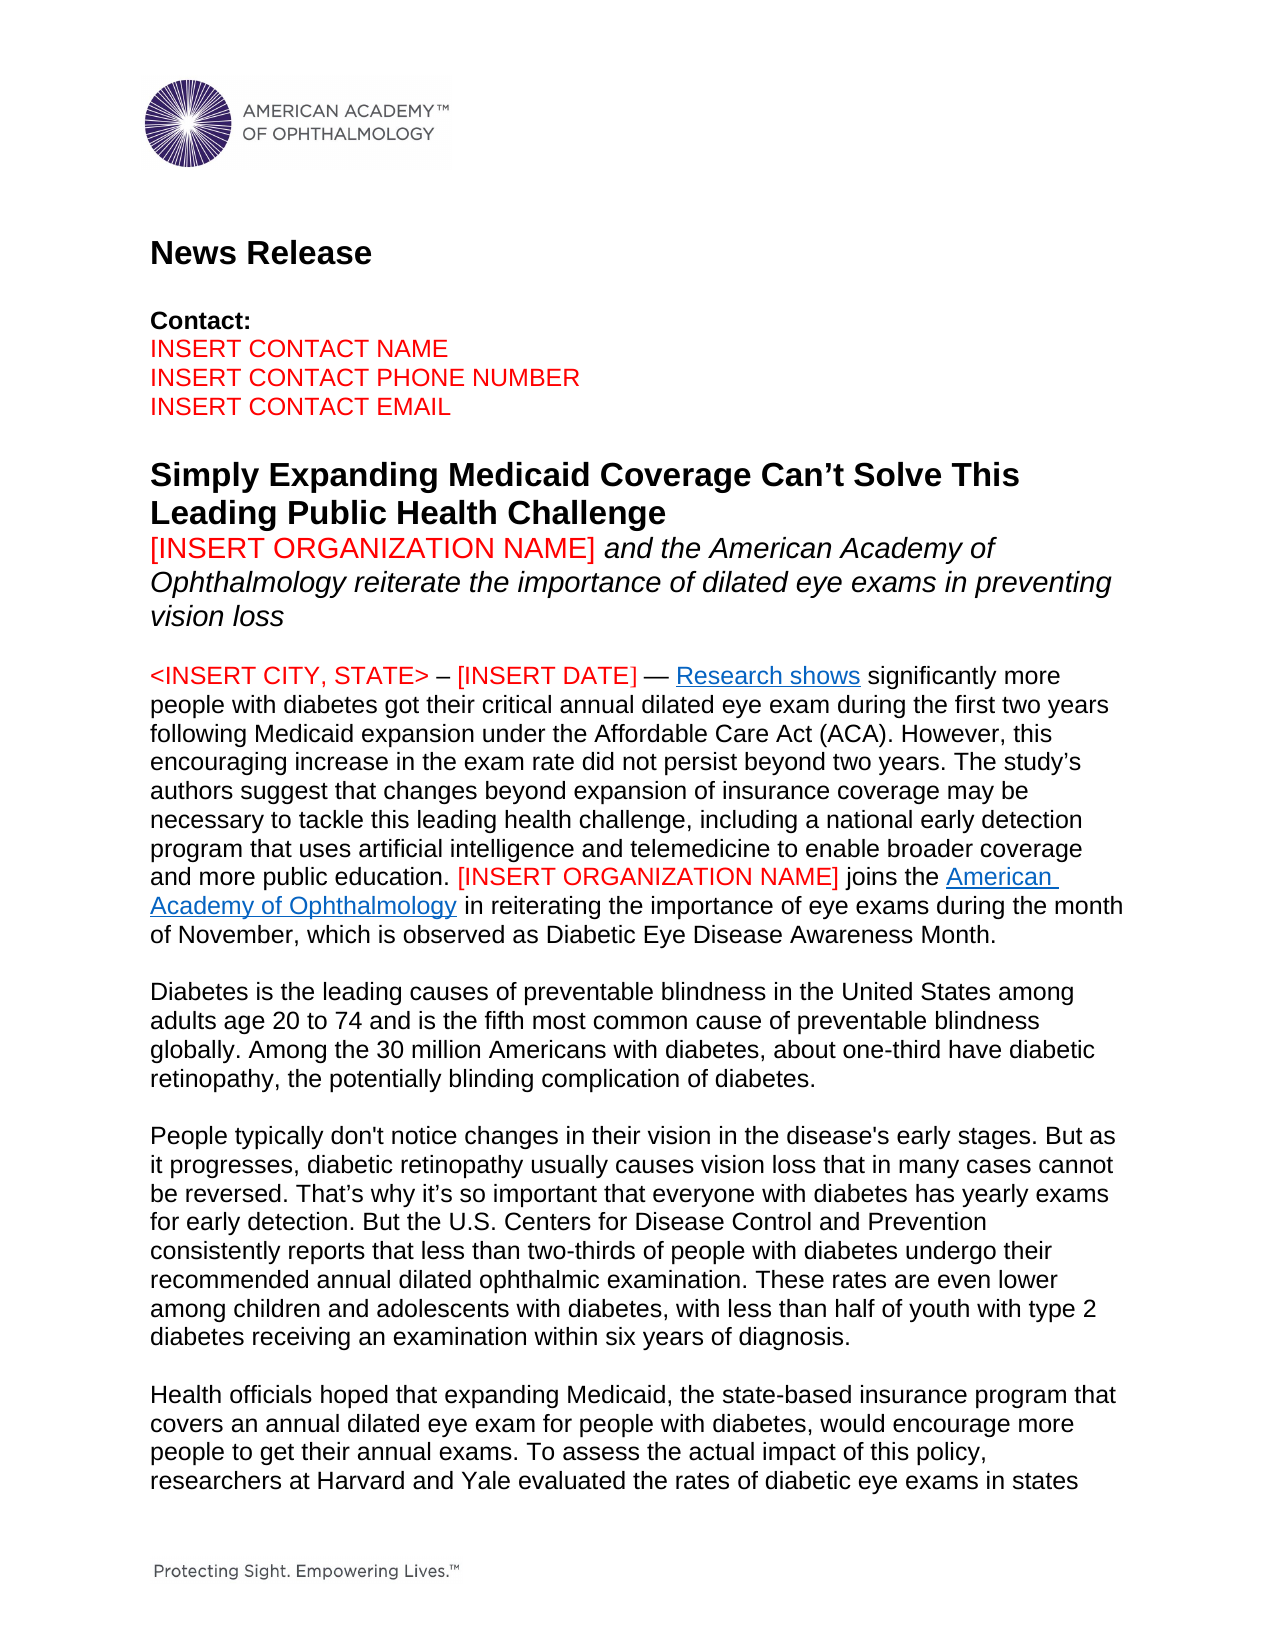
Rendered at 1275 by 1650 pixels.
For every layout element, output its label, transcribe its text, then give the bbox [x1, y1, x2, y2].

text INSERT CONTACT NAME INSERT CONTACT PHONE NUMBER INSERT CONTACT EMAIL [150, 334, 1125, 421]
text Diabetes is the leading causes of preventable blindness in the United States among adults age 20 to 74 and is the fifth most common cause of preventable blindness globally. Among the 30 million Americans with diabetes, about one-third have diabetic retinopathy, the potentially blinding complication of diabetes. [150, 977, 1125, 1092]
text Contact: [150, 306, 1125, 334]
text News Release [150, 233, 1125, 272]
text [150, 1380, 1125, 1495]
picture [150, 1556, 463, 1584]
text People typically don't notice changes in their vision in the disease's early stages. But as it progresses, diabetic retinopathy usually causes vision loss that in many cases cannot be reversed. That’s why it’s so important that everyone with diabetes has yearly exams for early detection. But the U.S. Centers for Disease Control and Prevention consistently reports that less than two-thirds of people with diabetes undergo their recommended annual dilated ophthalmic examination. These rates are even lower among children and adolescents with diabetes, with less than half of youth with type 2 diabetes receiving an examination within six years of diagnosis. [150, 1121, 1125, 1351]
text [INSERT ORGANIZATION NAME] and the American Academy of Ophthalmology reiterate the importance of dilated eye exams in preventing vision loss [150, 532, 1125, 632]
text Simply Expanding Medicaid Coverage Can’t Solve This Leading Public Health Challenge [150, 455, 1125, 532]
picture [140, 75, 453, 170]
text <INSERT CITY, STATE> – [INSERT DATE] — Research shows significantly more people with diabetes got their critical annual dilated eye exam during the first two years following Medicaid expansion under the Affordable Care Act (ACA). However, this encouraging increase in the exam rate did not persist beyond two years. The study’s authors suggest that changes beyond expansion of insurance coverage may be necessary to tackle this leading health challenge, including a national early detection program that uses artificial intelligence and telemedicine to enable broader coverage and more public education. [INSERT ORGANIZATION NAME] joins the American Academy of Ophthalmology in reiterating the importance of eye exams during the month of November, which is observed as Diabetic Eye Disease Awareness Month. [150, 661, 1125, 948]
